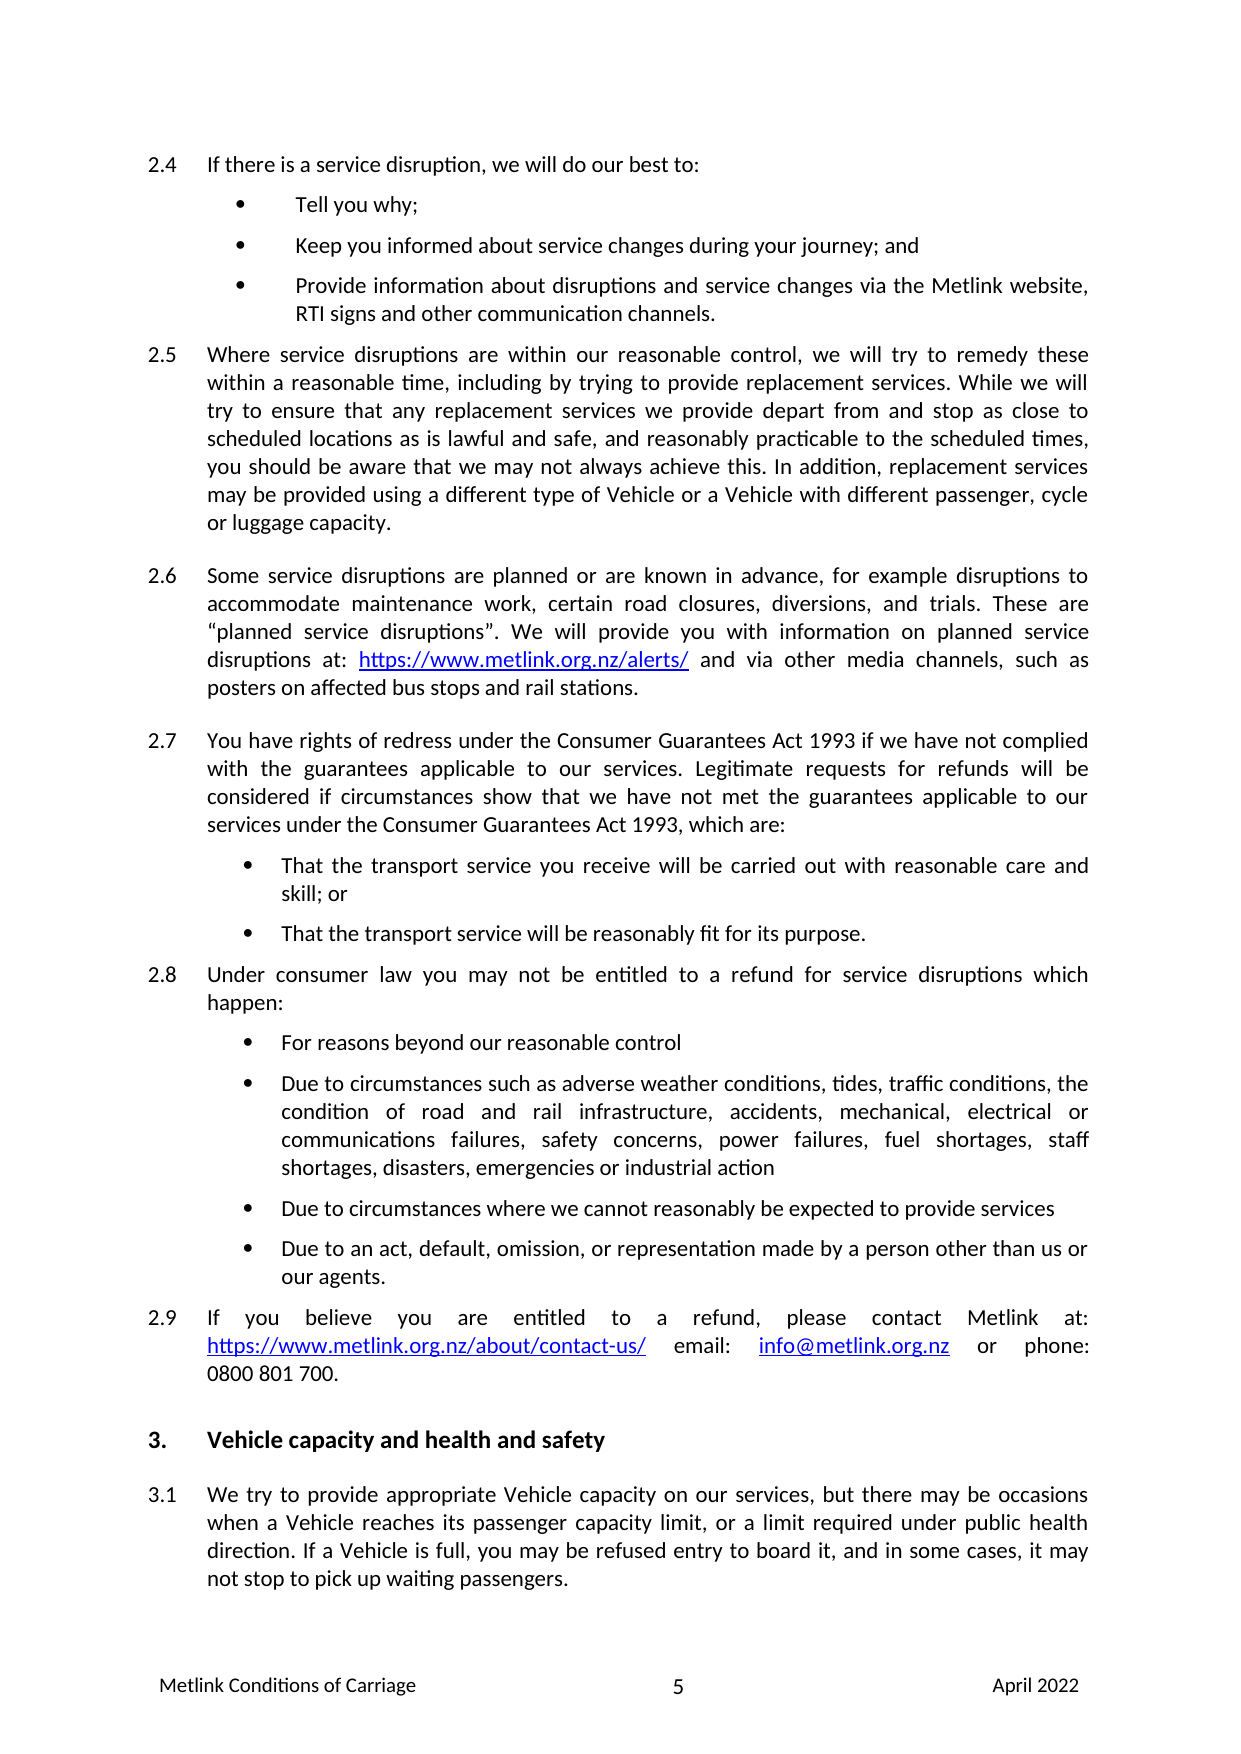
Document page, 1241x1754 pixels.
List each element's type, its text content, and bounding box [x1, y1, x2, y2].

text Under consumer law you may not be entitled to a refund for service disruptions which happen: [148, 960, 1090, 1016]
text You have rights of redress under the Consumer Guarantees Act 1993 if we have not complied with the guarantees applicable to our services. Legitimate requests for refunds will be considered if circumstances show that we have not met the guarantees applicable to our services under the Consumer Guarantees Act 1993, which are: [148, 726, 1090, 838]
list Keep you informed about service changes during your journey; and [236, 231, 1090, 259]
list For reasons beyond our reasonable control [244, 1028, 1090, 1057]
text Where service disruptions are within our reasonable control, we will try to remedy these within a reasonable time, including by trying to provide replacement services. While we will try to ensure that any replacement services we provide depart from and stop as close to scheduled locations as is lawful and safe, and reasonably practicable to the scheduled times, you should be aware that we may not always achieve this. In addition, replacement services may be provided using a different type of Vehicle or a Vehicle with different passenger, cycle or luggage capacity. [148, 340, 1090, 536]
list Provide information about disruptions and service changes via the Metlink website, RTI signs and other communication channels. [236, 272, 1090, 328]
list Due to circumstances such as adverse weather conditions, tides, traffic conditions, the condition of road and rail infrastructure, accidents, mechanical, electrical or communications failures, safety concerns, power failures, fuel shortages, staff shortages, disasters, emergencies or industrial action [244, 1069, 1090, 1181]
list Due to an act, default, omission, or representation made by a person other than us or our agents. [244, 1234, 1090, 1290]
text If there is a service disruption, we will do our best to: [148, 150, 1090, 178]
subtitle Vehicle capacity and health and safety [148, 1424, 1090, 1455]
list That the transport service will be reasonably fit for its purpose. [244, 919, 1090, 947]
text We try to provide appropriate Vehicle capacity on our services, but there may be occasions when a Vehicle reaches its passenger capacity limit, or a limit required under public health direction. If a Vehicle is full, you may be refused entry to board it, and in some cases, it may not stop to pick up waiting passengers. [148, 1480, 1090, 1592]
text If you believe you are entitled to a refund, please contact Metlink at: https://www.metlink.org.nz/about/contact-us/ email: info@metlink.org.nz or phone: 0800 801 700. [148, 1303, 1090, 1387]
list Due to circumstances where we cannot reasonably be expected to provide services [244, 1194, 1090, 1222]
list That the transport service you receive will be carried out with reasonable care and skill; or [244, 851, 1090, 907]
list Tell you why; [236, 191, 1090, 218]
text Some service disruptions are planned or are known in advance, for example disruptions to accommodate maintenance work, certain road closures, diversions, and trials. These are “planned service disruptions”. We will provide you with information on planned service disruptions at: https://www.metlink.org.nz/alerts/ and via other media channels, such as posters on affected bus stops and rail stations. [148, 561, 1090, 701]
